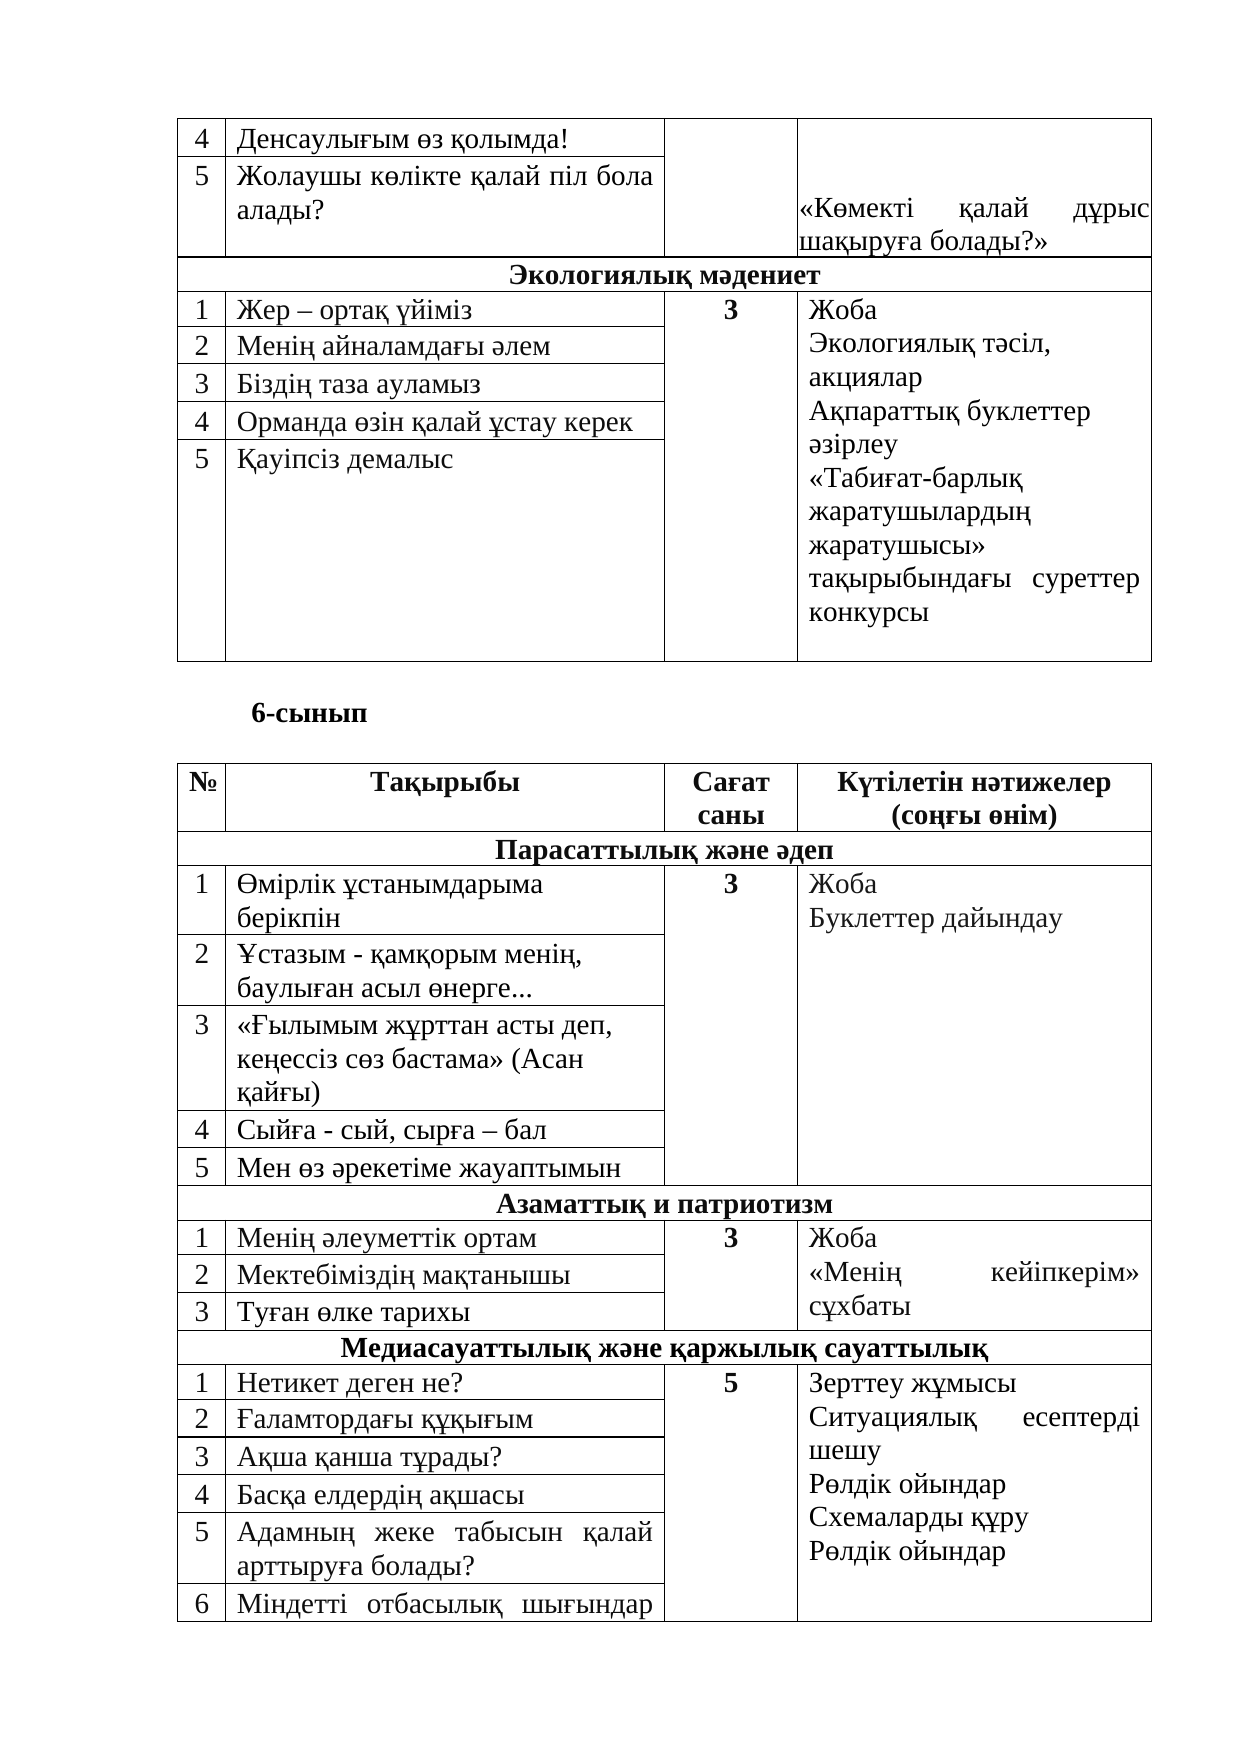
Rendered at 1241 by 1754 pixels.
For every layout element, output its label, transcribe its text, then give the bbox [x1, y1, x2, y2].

table_cell 3 [178, 1293, 225, 1329]
table_cell 4 [178, 1475, 225, 1512]
table_cell 5 [665, 1365, 797, 1621]
table_header Тақырыбы [226, 764, 664, 831]
text 6-сынып [177, 696, 1152, 729]
table_cell 4 [178, 1111, 225, 1147]
table_cell Мен өз әрекетіме жауаптымын [226, 1148, 664, 1185]
table_cell 3 [178, 364, 225, 401]
table_cell 6 [178, 1584, 225, 1621]
table_cell Зерттеу жұмысы Ситуациялық есептерді шешу Рөлдік ойындар Схемаларды құру Рөлдік ойындар [798, 1365, 1151, 1621]
table_cell Менің әлеуметтік ортам [226, 1221, 664, 1254]
table_cell 1 [178, 292, 225, 326]
table_cell Жоба Буклеттер дайындау [798, 866, 1151, 1185]
table_cell Біздің таза ауламыз [226, 364, 664, 401]
table_cell 3 [665, 866, 797, 1185]
table_cell Жолаушы көлікте қалай піл бола алады? [226, 157, 664, 256]
table_cell 2 [178, 1400, 225, 1436]
table_cell Жоба «Менің кейіпкерім» сұхбаты [798, 1221, 1151, 1329]
table_header Күтілетін нәтижелер (соңғы өнім) [798, 764, 1151, 831]
table_cell 2 [178, 327, 225, 363]
table_cell Адамның жеке табысын қалай арттыруға болады? [226, 1513, 664, 1583]
table_cell Парасаттылық және әдеп [178, 832, 1151, 865]
table_cell Менің айналамдағы әлем [226, 327, 664, 363]
table_cell Медиасауаттылық және қаржылық сауаттылық [178, 1331, 1151, 1364]
table_header Сағат саны [665, 764, 797, 831]
table_cell Қауіпсіз демалыс [226, 440, 664, 661]
table_cell 3 [178, 1006, 225, 1109]
table_cell Экологиялық мәдениет [178, 258, 1151, 291]
table_cell 5 [178, 157, 225, 256]
table_cell Жоба Экологиялық тәсіл, акциялар Ақпараттық буклеттер әзірлеу «Табиғат-барлық жаратушылардың жаратушысы» тақырыбындағы суреттер конкурсы [798, 292, 1151, 661]
table_cell Өмірлік ұстанымдарыма берікпін [226, 866, 664, 933]
table_cell 1 [178, 1365, 225, 1399]
table_cell Азаматтық и патриотизм [178, 1186, 1151, 1219]
table_cell Нетикет деген не? [226, 1365, 664, 1399]
table_cell 4 [178, 119, 225, 156]
table_cell 1 [178, 1221, 225, 1254]
table_cell Денсаулығым өз қолымда! [226, 119, 664, 156]
table_cell Жер – ортақ үйіміз [226, 292, 664, 326]
table_cell Басқа елдердің ақшасы [226, 1475, 664, 1512]
table_cell Мектебіміздің мақтанышы [226, 1255, 664, 1292]
table_cell Ұстазым - қамқорым менің, баулыған асыл өнерге... [226, 935, 664, 1005]
table_cell 5 [178, 1148, 225, 1185]
table_cell 5 [178, 440, 225, 661]
table_cell 2 [178, 935, 225, 1005]
table_cell «Ғылымым жұрттан асты деп, кеңессіз сөз бастама» (Асан қайғы) [226, 1006, 664, 1109]
table_cell Туған өлке тарихы [226, 1293, 664, 1329]
table_cell 3 [665, 1221, 797, 1329]
table_cell 4 [178, 402, 225, 439]
table_cell Сыйға - сый, сырға – бал [226, 1111, 664, 1147]
table_cell 1 [178, 866, 225, 933]
table_cell Ақша қанша тұрады? [226, 1438, 664, 1474]
table_cell 3 [178, 1438, 225, 1474]
table_cell 2 [178, 1255, 225, 1292]
table_cell 3 [665, 292, 797, 661]
table_cell 5 [178, 1513, 225, 1583]
table_cell Орманда өзін қалай ұстау керек [226, 402, 664, 439]
table_cell Ғаламтордағы құқығым [226, 1400, 664, 1436]
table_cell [226, 1584, 664, 1621]
table_header № [178, 764, 225, 831]
